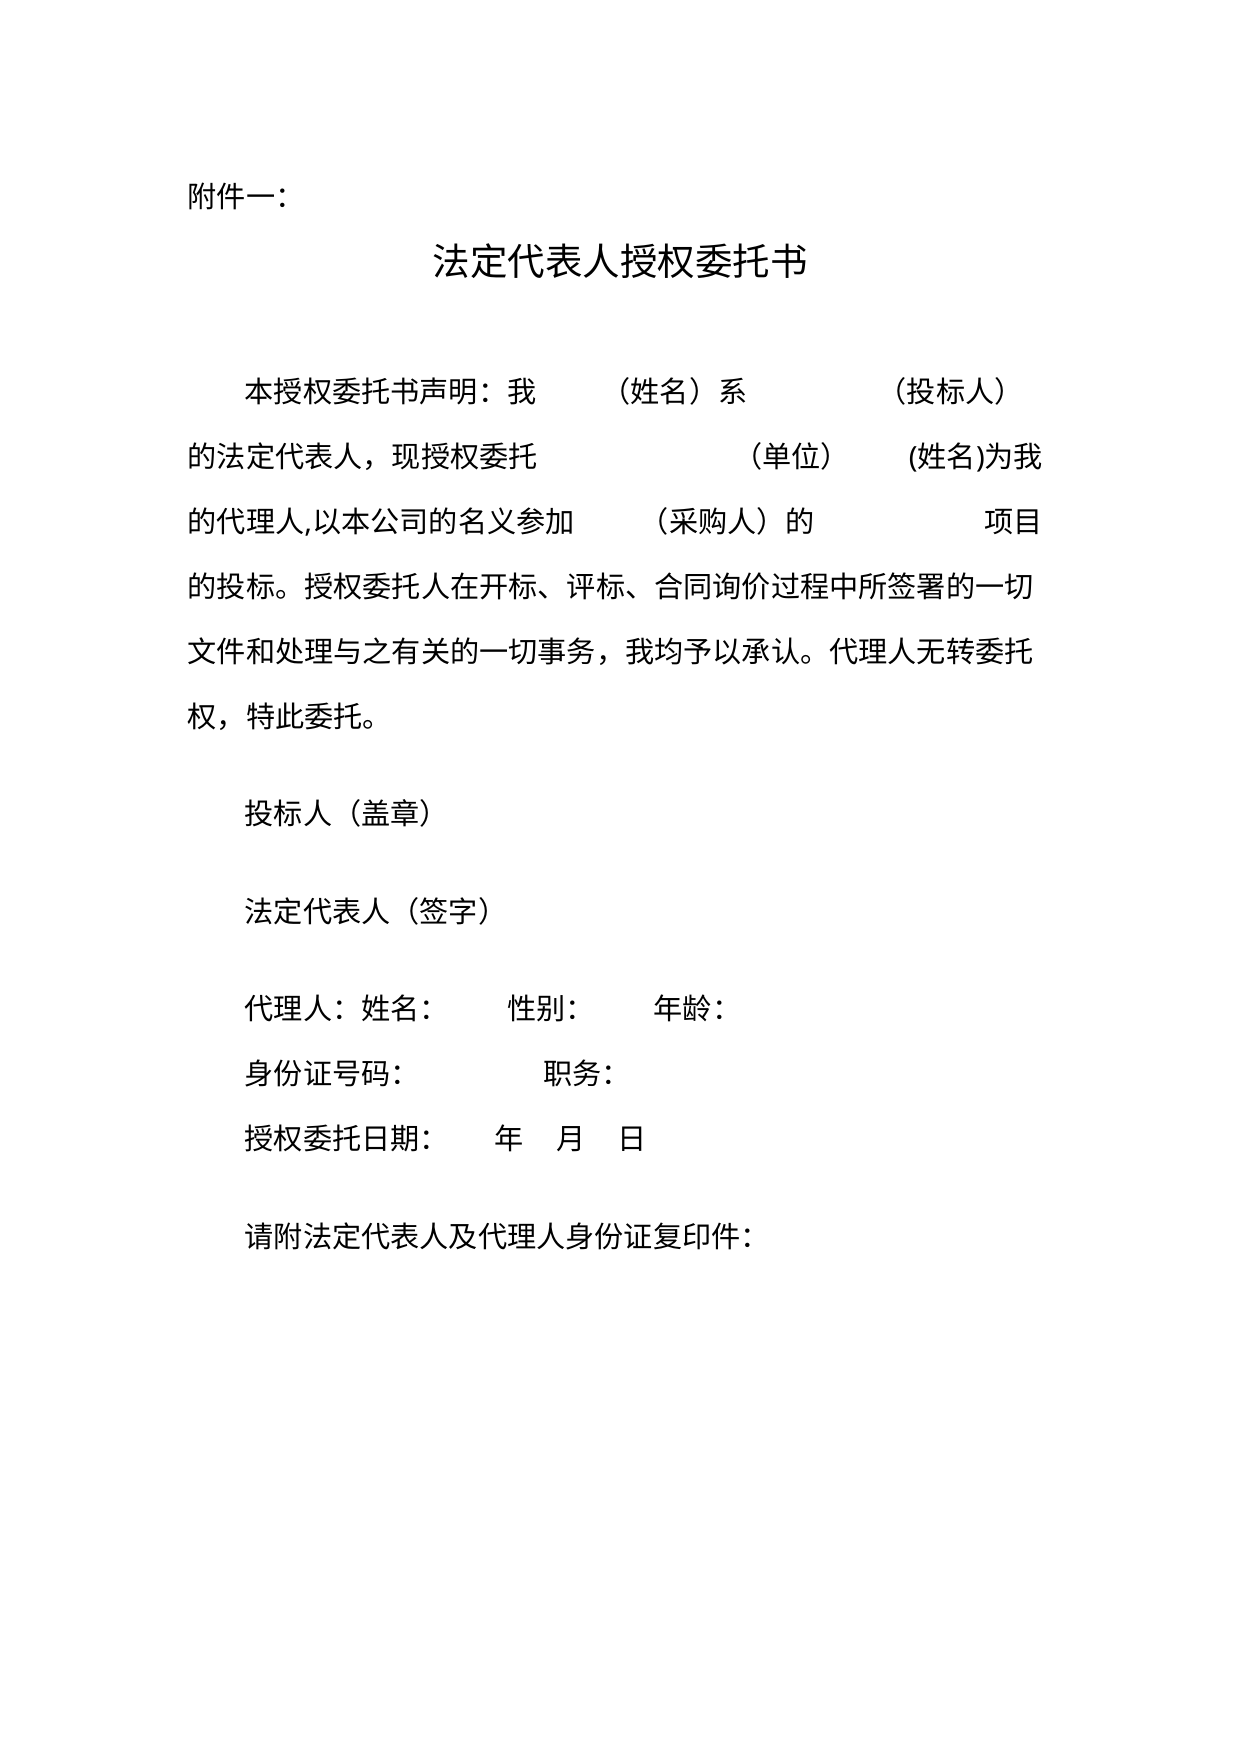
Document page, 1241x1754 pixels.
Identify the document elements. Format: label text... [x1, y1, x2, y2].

text 代理人：姓名： 性别： 年龄： [187, 974, 1053, 1039]
text 附件一： [187, 162, 1053, 227]
text 法定代表人（签字） [187, 877, 1053, 942]
text 身份证号码： 职务： [187, 1039, 1053, 1104]
text 请附法定代表人及代理人身份证复印件： [187, 1202, 1053, 1267]
text 投标人（盖章） [187, 779, 1053, 844]
text 本授权委托书声明：我 （姓名）系 （投标人）的法定代表人，现授权委托 （单位） (姓名)为我的代理人,以本公司的名义参加 （采购人）的 项目的投标。授权委托人在开标、评标、合同询价过程中所签署的一切文件和处理与之有关的一切事务，我均予以承认。代理人无转委托权，特此委托。 [187, 357, 1053, 747]
text 法定代表人授权委托书 [187, 227, 1053, 292]
text 授权委托日期： 年 月 日 [187, 1104, 1053, 1169]
